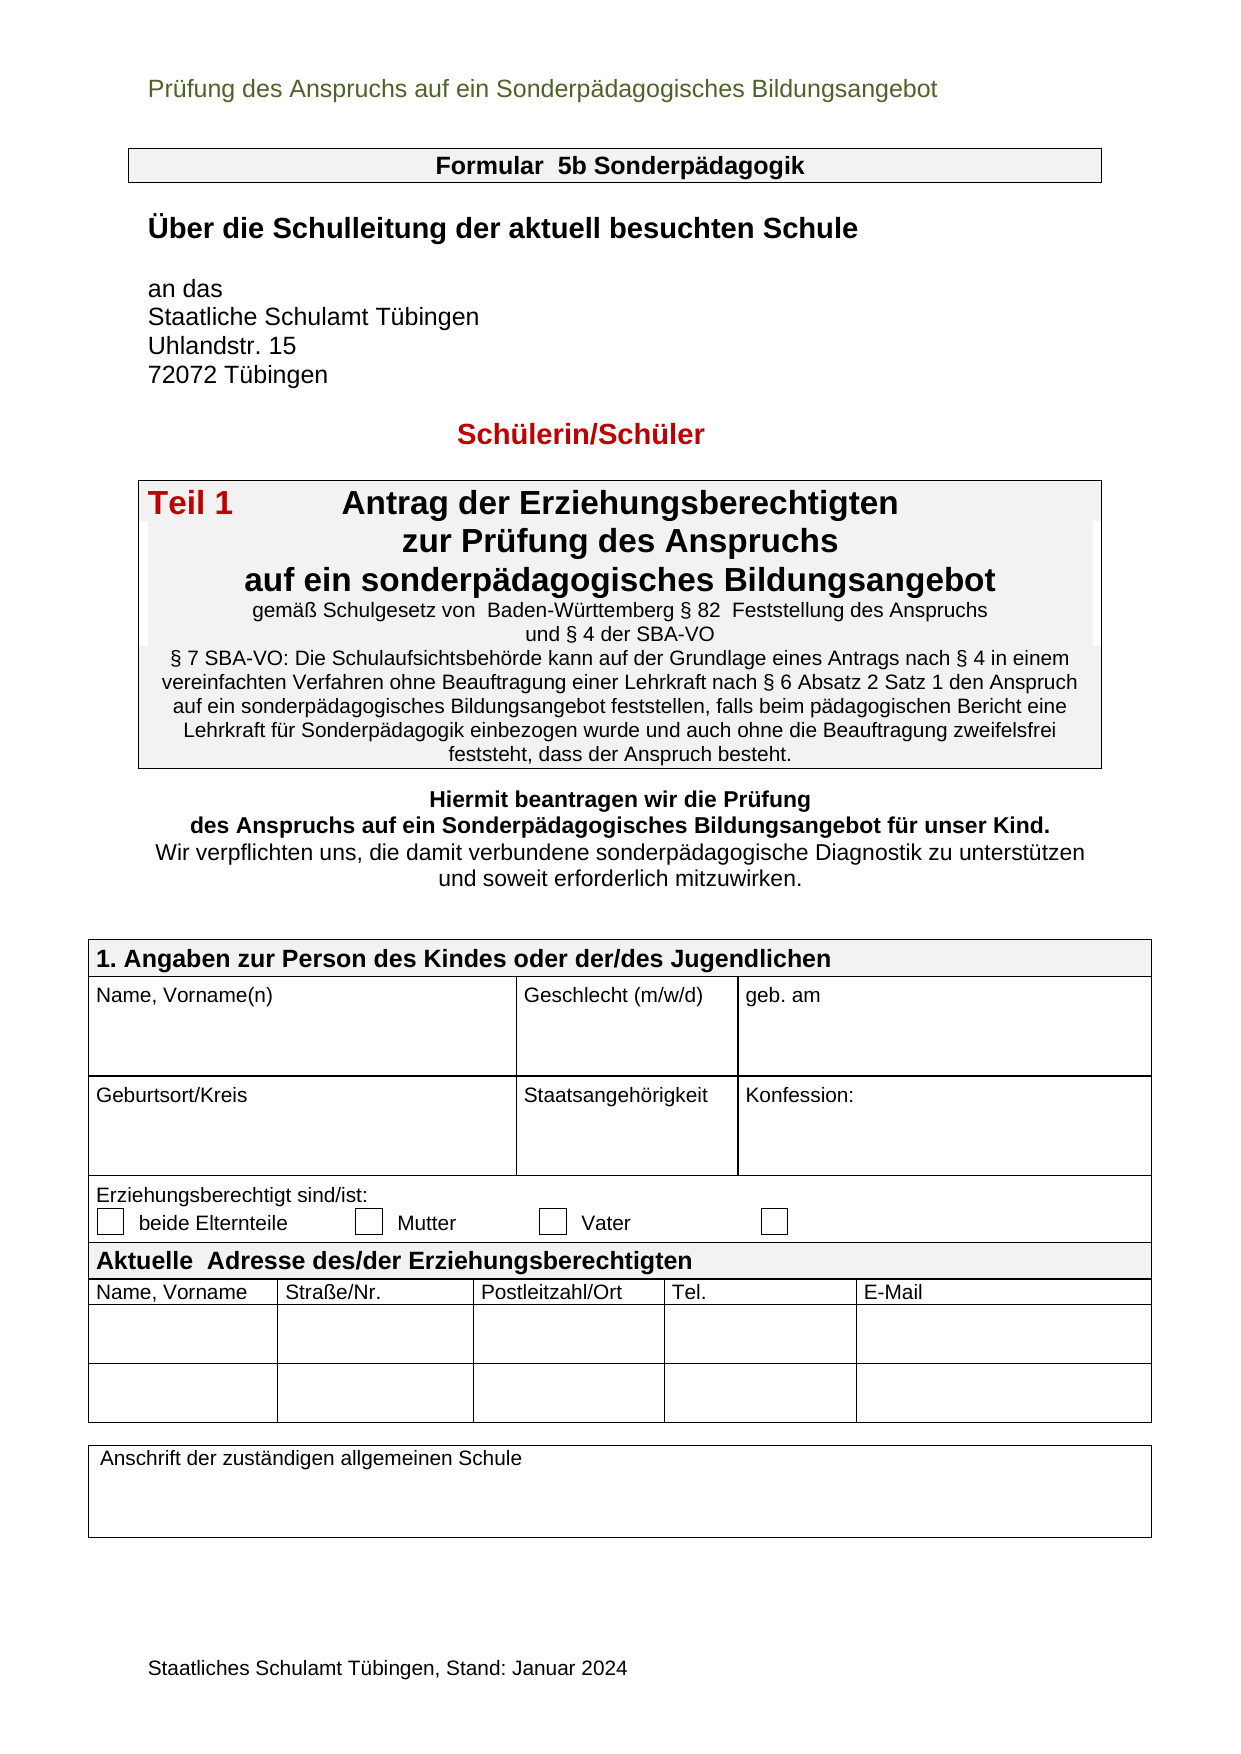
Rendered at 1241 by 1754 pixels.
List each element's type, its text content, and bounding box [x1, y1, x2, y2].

text Uhlandstr. 15 [148, 331, 1093, 360]
table_cell [89, 1364, 277, 1422]
text an das [148, 274, 1093, 302]
text des Anspruchs auf ein Sonderpädagogisches Bildungsangebot für unser Kind. [148, 812, 1093, 838]
table_cell [857, 1364, 1151, 1422]
table_cell Erziehungsberechtigt sind/ist: beide Elternteile Mutter Vater [89, 1176, 1151, 1242]
table_cell [278, 1364, 473, 1422]
text Teil 1 Antrag der Erziehungsberechtigten [139, 481, 1101, 521]
table_header Anschrift der zuständigen allgemeinen Schule [89, 1446, 1151, 1537]
table_cell Name, Vorname [89, 1280, 277, 1304]
text Hiermit beantragen wir die Prüfung [148, 786, 1093, 812]
table_header 1. Angaben zur Person des Kindes oder der/des Jugendlichen [89, 940, 1151, 976]
subtitle Schülerin/Schüler [221, 417, 1093, 451]
table_cell Postleitzahl/Ort [474, 1280, 664, 1304]
table_cell [89, 1305, 277, 1363]
text Staatliche Schulamt Tübingen [148, 302, 1093, 331]
table_cell Tel. [665, 1280, 856, 1304]
text § 7 SBA-VO: Die Schulaufsichtsbehörde kann auf der Grundlage eines Antrags nach § 4 in einem vereinfachten Verfahren ohne Beauftragung einer Lehrkraft nach § 6 Absatz 2 Satz 1 den Anspruch auf ein sonderpädagogisches Bildungsangebot feststellen, falls beim pädagogischen Bericht eine Lehrkraft für Sonderpädagogik einbezogen wurde und auch ohne die Beauftragung zweifelsfrei feststeht, dass der Anspruch besteht. [139, 643, 1101, 768]
text Wir verpflichten uns, die damit verbundene sonderpädagogische Diagnostik zu unterstützen und soweit erforderlich mitzuwirken. [148, 838, 1093, 891]
table_cell [665, 1305, 856, 1363]
table_cell Name, Vorname(n) [89, 977, 516, 1075]
table_cell [474, 1305, 664, 1363]
table_cell [474, 1364, 664, 1422]
text Über die Schulleitung der aktuell besuchten Schule [148, 211, 1093, 245]
table_cell [278, 1305, 473, 1363]
table_cell Straße/Nr. [278, 1280, 473, 1304]
table_cell Staatsangehörigkeit [517, 1077, 737, 1175]
table_cell geb. am [739, 977, 1151, 1075]
table_cell [857, 1305, 1151, 1363]
table_cell Aktuelle Adresse des/der Erziehungsberechtigten [89, 1243, 1151, 1278]
table_cell Geschlecht (m/w/d) [517, 977, 737, 1075]
text 72072 Tübingen [148, 360, 1093, 389]
table_cell Geburtsort/Kreis [89, 1077, 516, 1175]
text auf ein sonderpädagogisches Bildungsangebot [148, 560, 1093, 598]
table_cell [665, 1364, 856, 1422]
text zur Prüfung des Anspruchs [148, 521, 1093, 560]
table_cell E-Mail [857, 1280, 1151, 1304]
text Formular 5b Sonderpädagogik [129, 149, 1101, 182]
text gemäß Schulgesetz von Baden-Württemberg § 82 Feststellung des Anspruchs [148, 598, 1093, 622]
text und § 4 der SBA-VO [148, 622, 1093, 643]
table_cell Konfession: [739, 1077, 1151, 1175]
